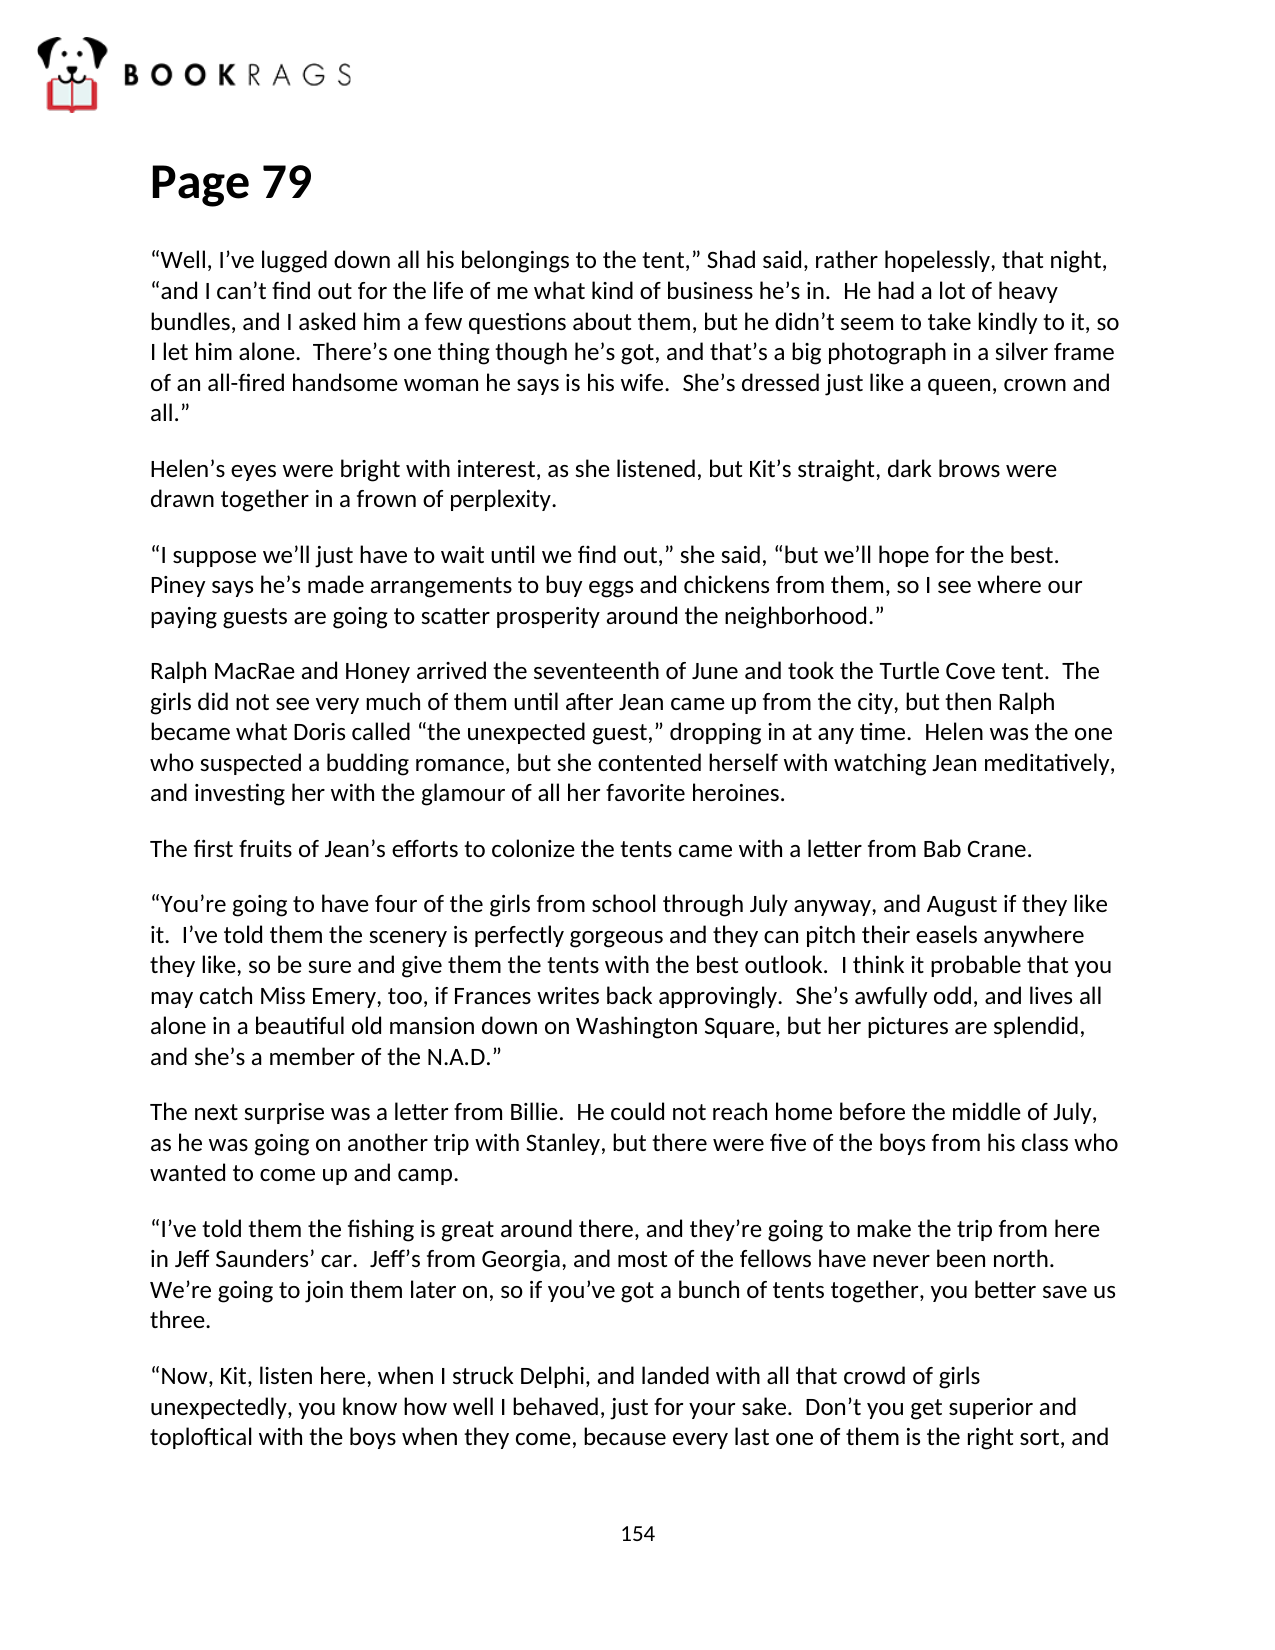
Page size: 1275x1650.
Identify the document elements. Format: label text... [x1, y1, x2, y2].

text “Well, I’ve lugged down all his belongings to the tent,” Shad said, rather hopelessly, that night, “and I can’t find out for the life of me what kind of business he’s in. He had a lot of heavy bundles, and I asked him a few questions about them, but he didn’t seem to take kindly to it, so I let him alone. There’s one thing though he’s got, and that’s a big photograph in a silver frame of an all-fired handsome woman he says is his wife. She’s dressed just like a queen, crown and all.” [150, 244, 1125, 428]
text “You’re going to have four of the girls from school through July anyway, and August if they like it. I’ve told them the scenery is perfectly gorgeous and they can pitch their easels anywhere they like, so be sure and give them the tents with the best outlook. I think it probable that you may catch Miss Emery, too, if Frances writes back approvingly. She’s awfully odd, and lives all alone in a beautiful old mansion down on Washington Square, but her pictures are splendid, and she’s a member of the N.A.D.” [150, 888, 1125, 1072]
text The first fruits of Jean’s efforts to colonize the tents came with a letter from Bab Crane. [150, 833, 1125, 863]
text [150, 1360, 1125, 1452]
text Page 79 [150, 150, 1125, 211]
text Helen’s eyes were bright with interest, as she listened, but Kit’s straight, dark brows were drawn together in a frown of perplexity. [150, 453, 1125, 514]
text “I suppose we’ll just have to wait until we find out,” she said, “but we’ll hope for the best. Piney says he’s made arrangements to buy eggs and chickens from them, so I see where our paying guests are going to scatter prosperity around the neighborhood.” [150, 539, 1125, 630]
text The next surprise was a letter from Billie. He could not reach home before the middle of July, as he was going on another trip with Stanley, but there were five of the boys from his class who wanted to come up and camp. [150, 1097, 1125, 1188]
picture [37, 37, 351, 113]
text Ralph MacRae and Honey arrived the seventeenth of June and took the Turtle Cove tent. The girls did not see very much of them until after Jean came up from the city, but then Ralph became what Doris called “the unexpected guest,” dropping in at any time. Helen was the one who suspected a budding romance, but she contented herself with watching Jean meditatively, and investing her with the glamour of all her favorite heroines. [150, 655, 1125, 808]
text “I’ve told them the fishing is great around there, and they’re going to make the trip from here in Jeff Saunders’ car. Jeff’s from Georgia, and most of the fellows have never been north. We’re going to join them later on, so if you’ve got a bunch of tents together, you better save us three. [150, 1213, 1125, 1335]
